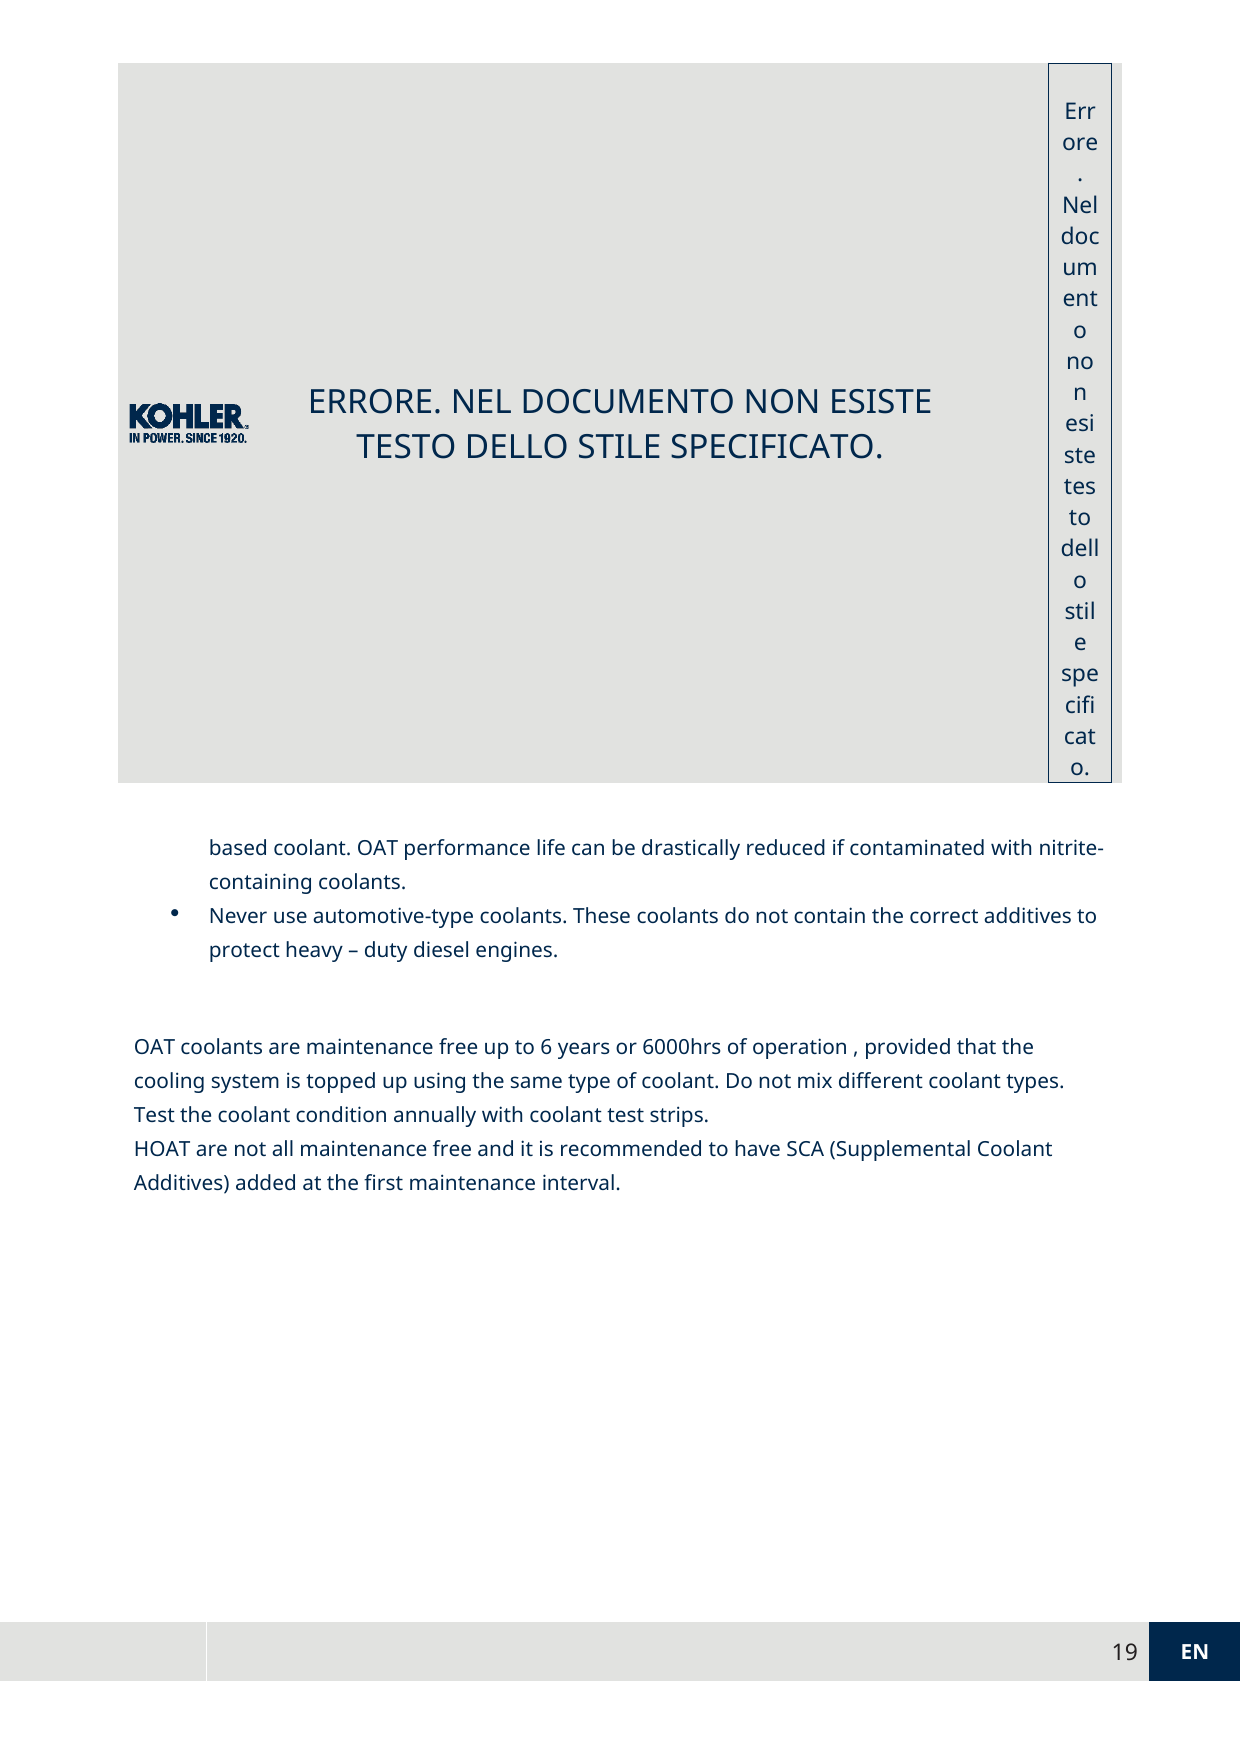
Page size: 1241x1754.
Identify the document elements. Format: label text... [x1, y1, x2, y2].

table_header A mixture of 50% demineralized water and 50% low silicate ethylene glycol based coolant liquid must be used. Use a Long Life or Extended Life Heavy Duty OAT coolant free of: silicates, phosphates, borates, nitrites and amines. The following ethylene-glycol based engine coolant for all models within KDI engine family may be used: OAT (Organic Acid Technology) Low Silicate: ASTM D-3306 D-6210 HOAT (Hybrid Organic Acid Technology) Low Silicate: ASTM D-3306 D-6210 The above coolants in concentrated formulation must be mixed with distilled, deionized, or demineralized water. A pre-mixed formulation (40-60% or 50-50%) can be used directly when available. Important Do not mix ethylene glycol and propylene glycol based coolants. Do not mix OAT and HOAT based coolant. OAT performance life can be drastically reduced if contaminated with nitrite-containing coolants. Never use automotive-type coolants. These coolants do not contain the correct additives to protect heavy – duty diesel engines. OAT coolants are maintenance free up to 6 years or 6000hrs of operation , provided that the cooling system is topped up using the same type of coolant. Do not mix different coolant types. Test the coolant condition annually with coolant test strips. HOAT are not all maintenance free and it is recommended to have SCA (Supplemental Coolant Additives) added at the first maintenance interval. [118, 815, 1122, 1214]
picture [129, 403, 249, 443]
